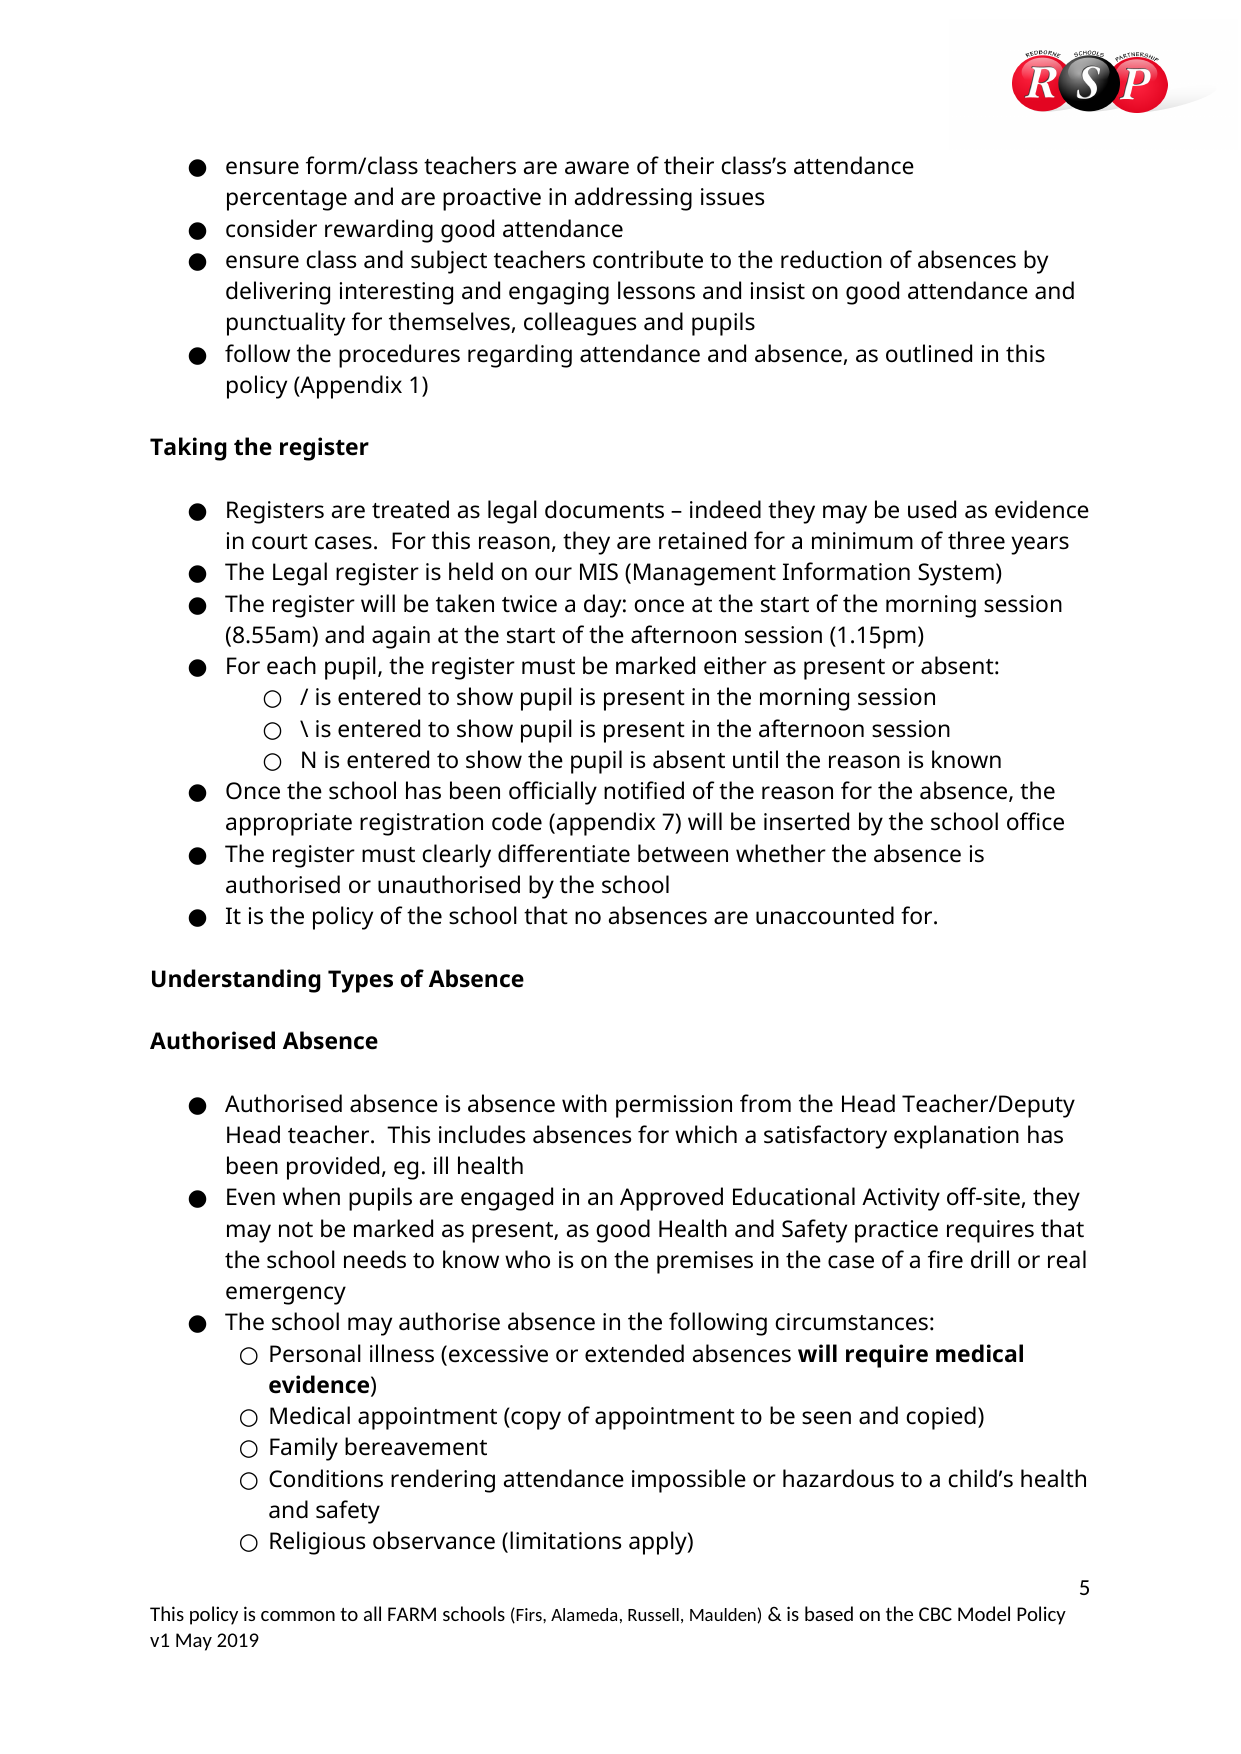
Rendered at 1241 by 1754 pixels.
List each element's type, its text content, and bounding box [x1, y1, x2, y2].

list The register will be taken twice a day: once at the start of the morning session (8.55am) and again at the start of the afternoon session (1.15pm) [187, 587, 1090, 650]
list Religious observance (limitations apply) [238, 1525, 1090, 1556]
list / is entered to show pupil is present in the morning session [262, 681, 1090, 712]
text Taking the register [150, 431, 1090, 462]
list The Legal register is held on our MIS (Management Information System) [187, 556, 1090, 587]
list Medical appointment (copy of appointment to be seen and copied) [238, 1400, 1090, 1431]
list Authorised absence is absence with permission from the Head Teacher/Deputy Head teacher. This includes absences for which a satisfactory explanation has been provided, eg. ill health [187, 1087, 1090, 1181]
list \ is entered to show pupil is present in the afternoon session [262, 712, 1090, 744]
list Once the school has been officially notified of the reason for the absence, the appropriate registration code (appendix 7) will be inserted by the school office [187, 775, 1090, 837]
list Personal illness (excessive or extended absences will require medical evidence) [238, 1337, 1090, 1400]
list follow the procedures regarding attendance and absence, as outlined in this policy (Appendix 1) [187, 337, 1090, 400]
list The school may authorise absence in the following circumstances: [187, 1306, 1090, 1337]
list The register must clearly differentiate between whether the absence is authorised or unauthorised by the school [187, 837, 1090, 900]
list Registers are treated as legal documents – indeed they may be used as evidence in court cases. For this reason, they are retained for a minimum of three years [187, 494, 1090, 556]
list Family bereavement [238, 1431, 1090, 1462]
list It is the policy of the school that no absences are unaccounted for. [187, 900, 1090, 931]
list ensure form/class teachers are aware of their class’s attendance percentage and are proactive in addressing issues [187, 150, 1090, 212]
picture [948, 19, 1238, 150]
list For each pupil, the register must be marked either as present or absent: [187, 650, 1090, 681]
text Authorised Absence [150, 1025, 1090, 1056]
list N is entered to show the pupil is absent until the reason is known [262, 744, 1090, 775]
text Understanding Types of Absence [150, 962, 1090, 994]
list consider rewarding good attendance [187, 212, 1090, 244]
list Conditions rendering attendance impossible or hazardous to a child’s health and safety [238, 1462, 1090, 1525]
list ensure class and subject teachers contribute to the reduction of absences by delivering interesting and engaging lessons and insist on good attendance and punctuality for themselves, colleagues and pupils [187, 244, 1090, 337]
list Even when pupils are engaged in an Approved Educational Activity off-site, they may not be marked as present, as good Health and Safety practice requires that the school needs to know who is on the premises in the case of a fire drill or real emergency [187, 1181, 1090, 1306]
